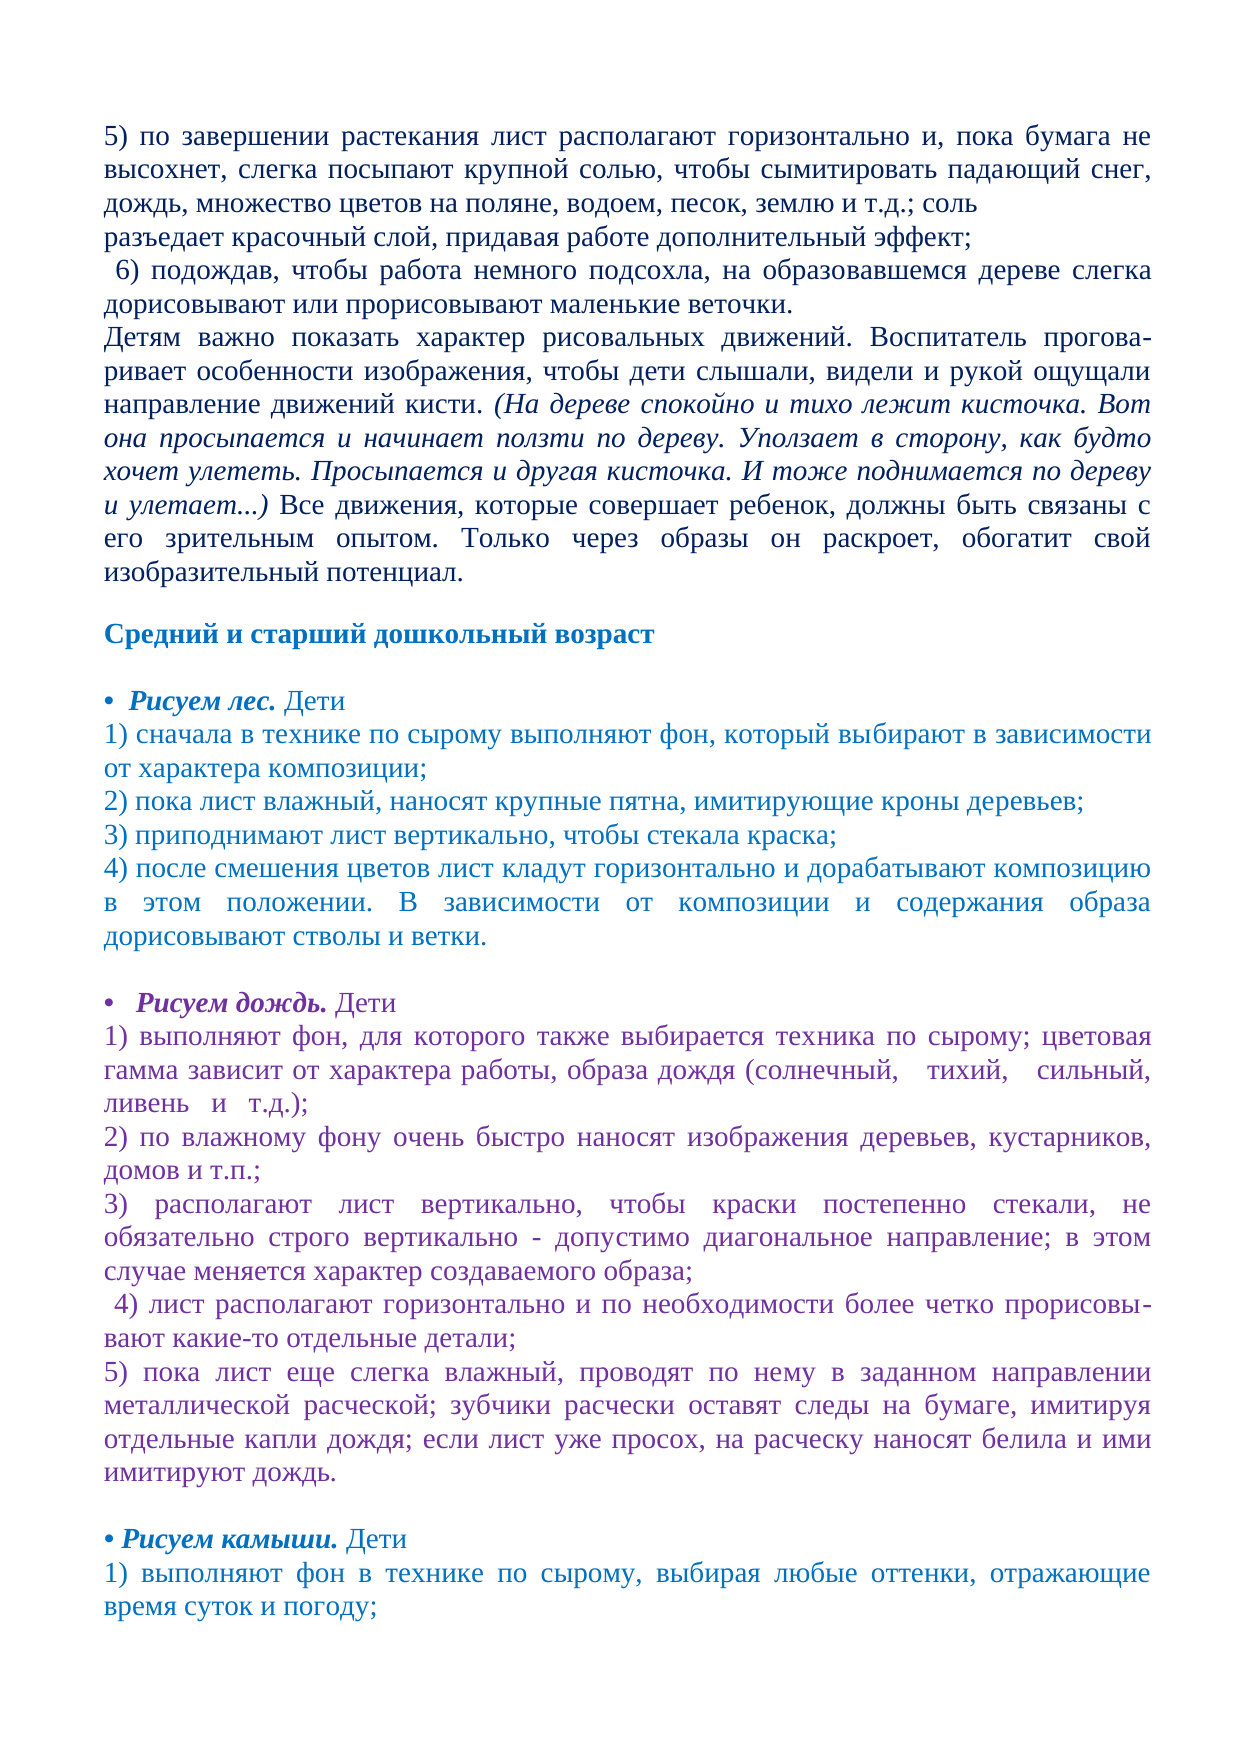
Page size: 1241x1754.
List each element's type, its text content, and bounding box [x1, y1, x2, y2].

text 3) приподнимают лист вертикально, чтобы стекала краска; [103, 817, 1152, 851]
text 4) лист располагают горизонтально и по необходимости более четко прорисовывают какие-то отдельные детали; [103, 1287, 1152, 1354]
text 4) после смешения цветов лист кладут горизонтально и дорабатывают композицию в этом положении. В зависимости от композиции и содержания образа дорисовывают стволы и ветки. [103, 851, 1152, 951]
text • Рисуем дождь. Дети [103, 985, 1152, 1018]
text Детям важно показать характер рисовальных движений. Воспитатель проговаривает особенности изображения, чтобы дети слышали, видели и рукой ощущали направление движений кисти. (На дереве спокойно и тихо лежит кисточка. Вот она просыпается и начинает ползти по дереву. Уползает в сторону, как будто хочет улететь. Просыпается и другая кисточка. И тоже поднимается по дереву и улетает...) Все движения, которые совершает ребенок, должны быть связаны с его зрительным опытом. Только через образы он раскроет, обогатит свой изобразительный потенциал. [103, 319, 1152, 588]
text разъедает красочный слой, придавая работе дополнительный эффект; [103, 219, 1152, 252]
text 1) выполняют фон в технике по сырому, выбирая любые оттенки, отражающие время суток и погоду; [103, 1555, 1152, 1622]
text 1) выполняют фон, для которого также выбирается техника по сырому; цветовая гамма зависит от характера работы, образа дождя (солнечный, тихий, сильный, ливень и т.д.); [103, 1018, 1152, 1119]
text 6) подождав, чтобы работа немного подсохла, на образовавшемся дереве слегка дорисовывают или прорисовывают маленькие веточки. [103, 252, 1152, 319]
text 2) пока лист влажный, наносят крупные пятна, имитирующие кроны деревьев; [103, 783, 1152, 817]
text 5) пока лист еще слегка влажный, проводят по нему в заданном направлении металлической расческой; зубчики расчески оставят следы на бумаге, имитируя отдельные капли дождя; если лист уже просох, на расческу наносят белила и ими имитируют дождь. [103, 1354, 1152, 1488]
text 5) по завершении растекания лист располагают горизонтально и, пока бумага не высохнет, слегка посыпают крупной солью, чтобы сымитировать падающий снег, дождь, множество цветов на поляне, водоем, песок, землю и т.д.; соль [103, 118, 1152, 219]
text 2) по влажному фону очень быстро наносят изображения деревьев, кустарников, домов и т.п.; [103, 1119, 1152, 1186]
text Средний и старший дошкольный возраст [103, 616, 1152, 649]
text • Рисуем лес. Дети [103, 683, 1152, 716]
text 3) располагают лист вертикально, чтобы краски постепенно стекали, не обязательно строго вертикально - допустимо диагональное направление; в этом случае меняется характер создаваемого образа; [103, 1186, 1152, 1287]
text 1) сначала в технике по сырому выполняют фон, который выбирают в зависимости от характера композиции; [103, 716, 1152, 783]
text • Рисуем камыши. Дети [103, 1521, 1152, 1555]
